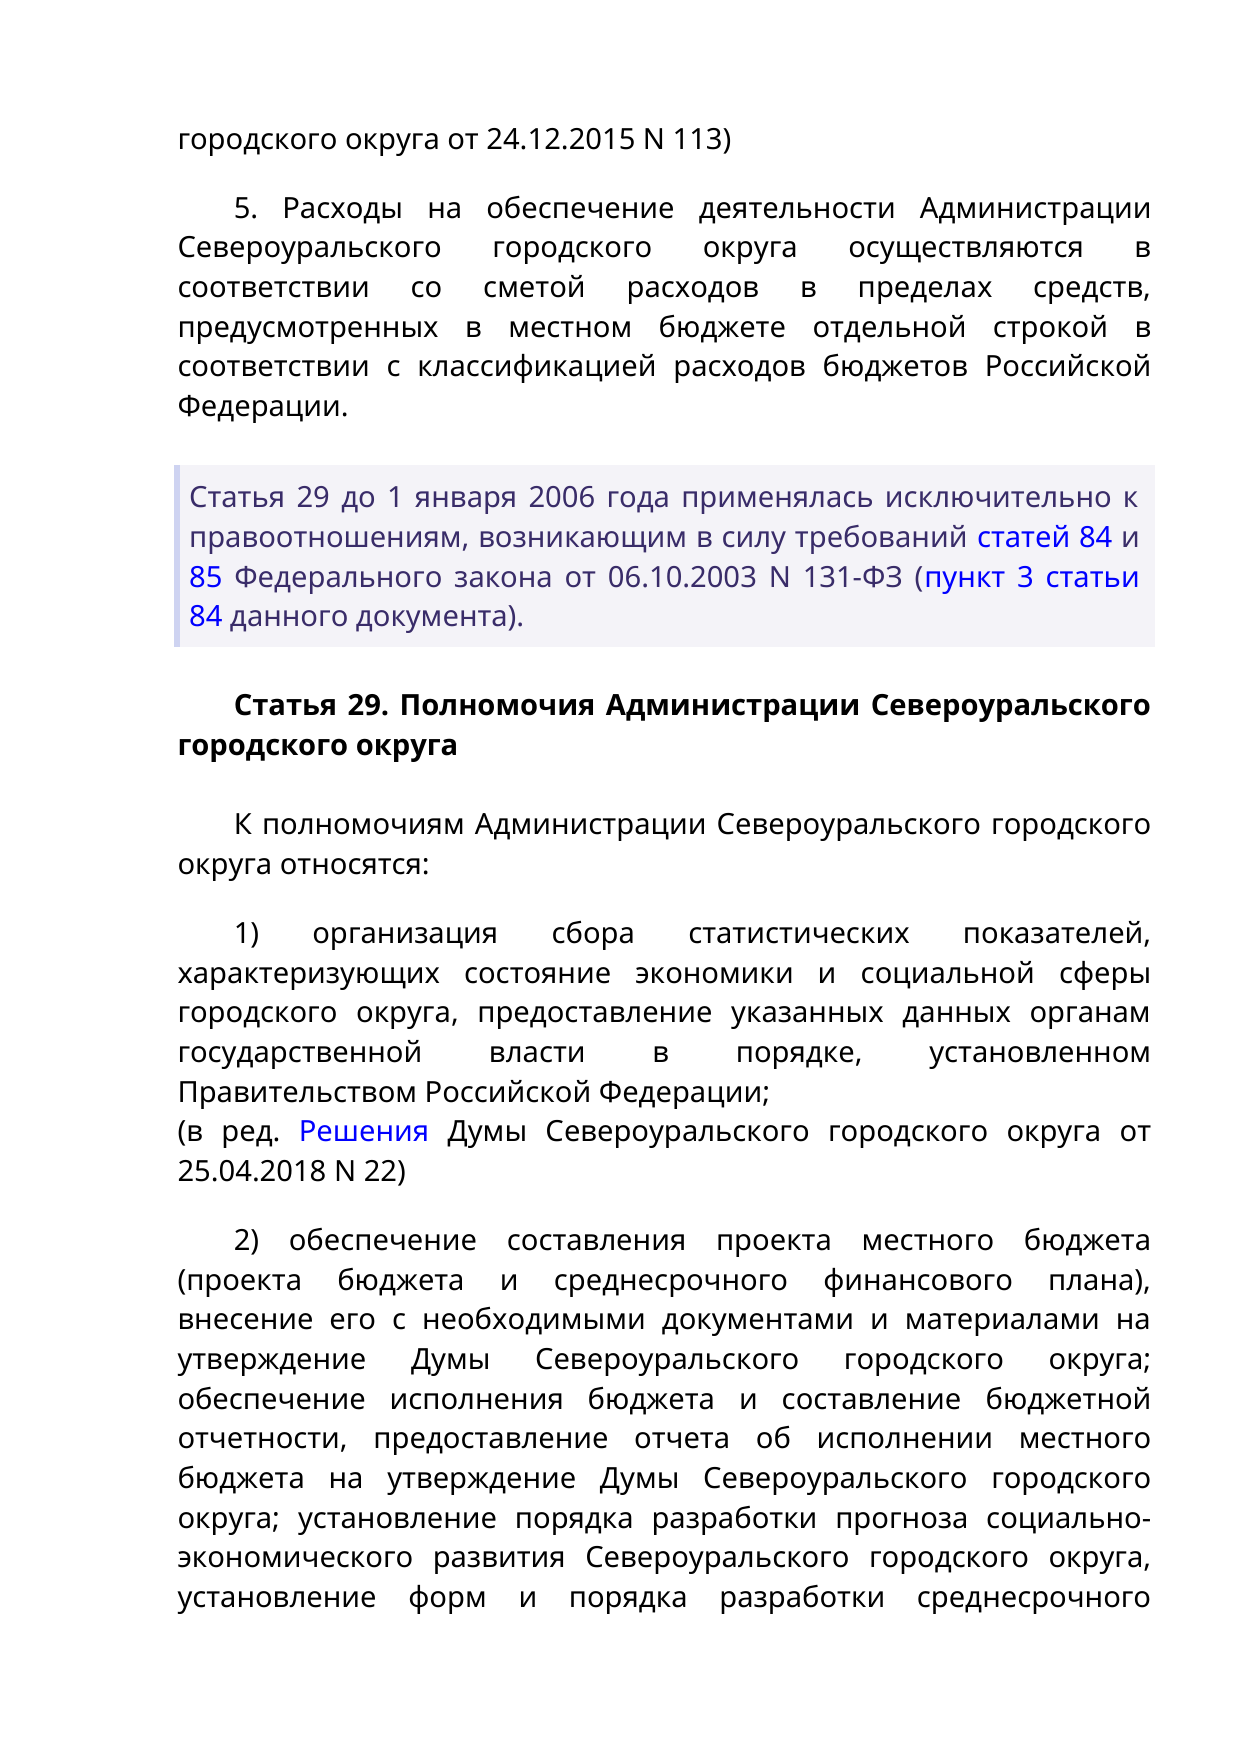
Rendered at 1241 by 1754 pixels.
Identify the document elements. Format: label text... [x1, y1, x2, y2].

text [177, 118, 1152, 158]
text К полномочиям Администрации Североуральского городского округа относятся: [177, 804, 1152, 883]
text 1) организация сбора статистических показателей, характеризующих состояние экономики и социальной сферы городского округа, предоставление указанных данных органам государственной власти в порядке, установленном Правительством Российской Федерации; [177, 912, 1152, 1111]
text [177, 1219, 1152, 1616]
title Статья 29. Полномочия Администрации Североуральского городского округа [177, 684, 1152, 764]
text 5. Расходы на обеспечение деятельности Администрации Североуральского городского округа осуществляются в соответствии со сметой расходов в пределах средств, предусмотренных в местном бюджете отдельной строкой в соответствии с классификацией расходов бюджетов Российской Федерации. [177, 187, 1152, 425]
text (в ред. Решения Думы Североуральского городского округа от 25.04.2018 N 22) [177, 1111, 1152, 1190]
table_header Статья 29 до 1 января 2006 года применялась исключительно к правоотношениям, возникающим в силу требований статей 84 и 85 Федерального закона от 06.10.2003 N 131-ФЗ (пункт 3 статьи 84 данного документа). [180, 465, 1149, 647]
